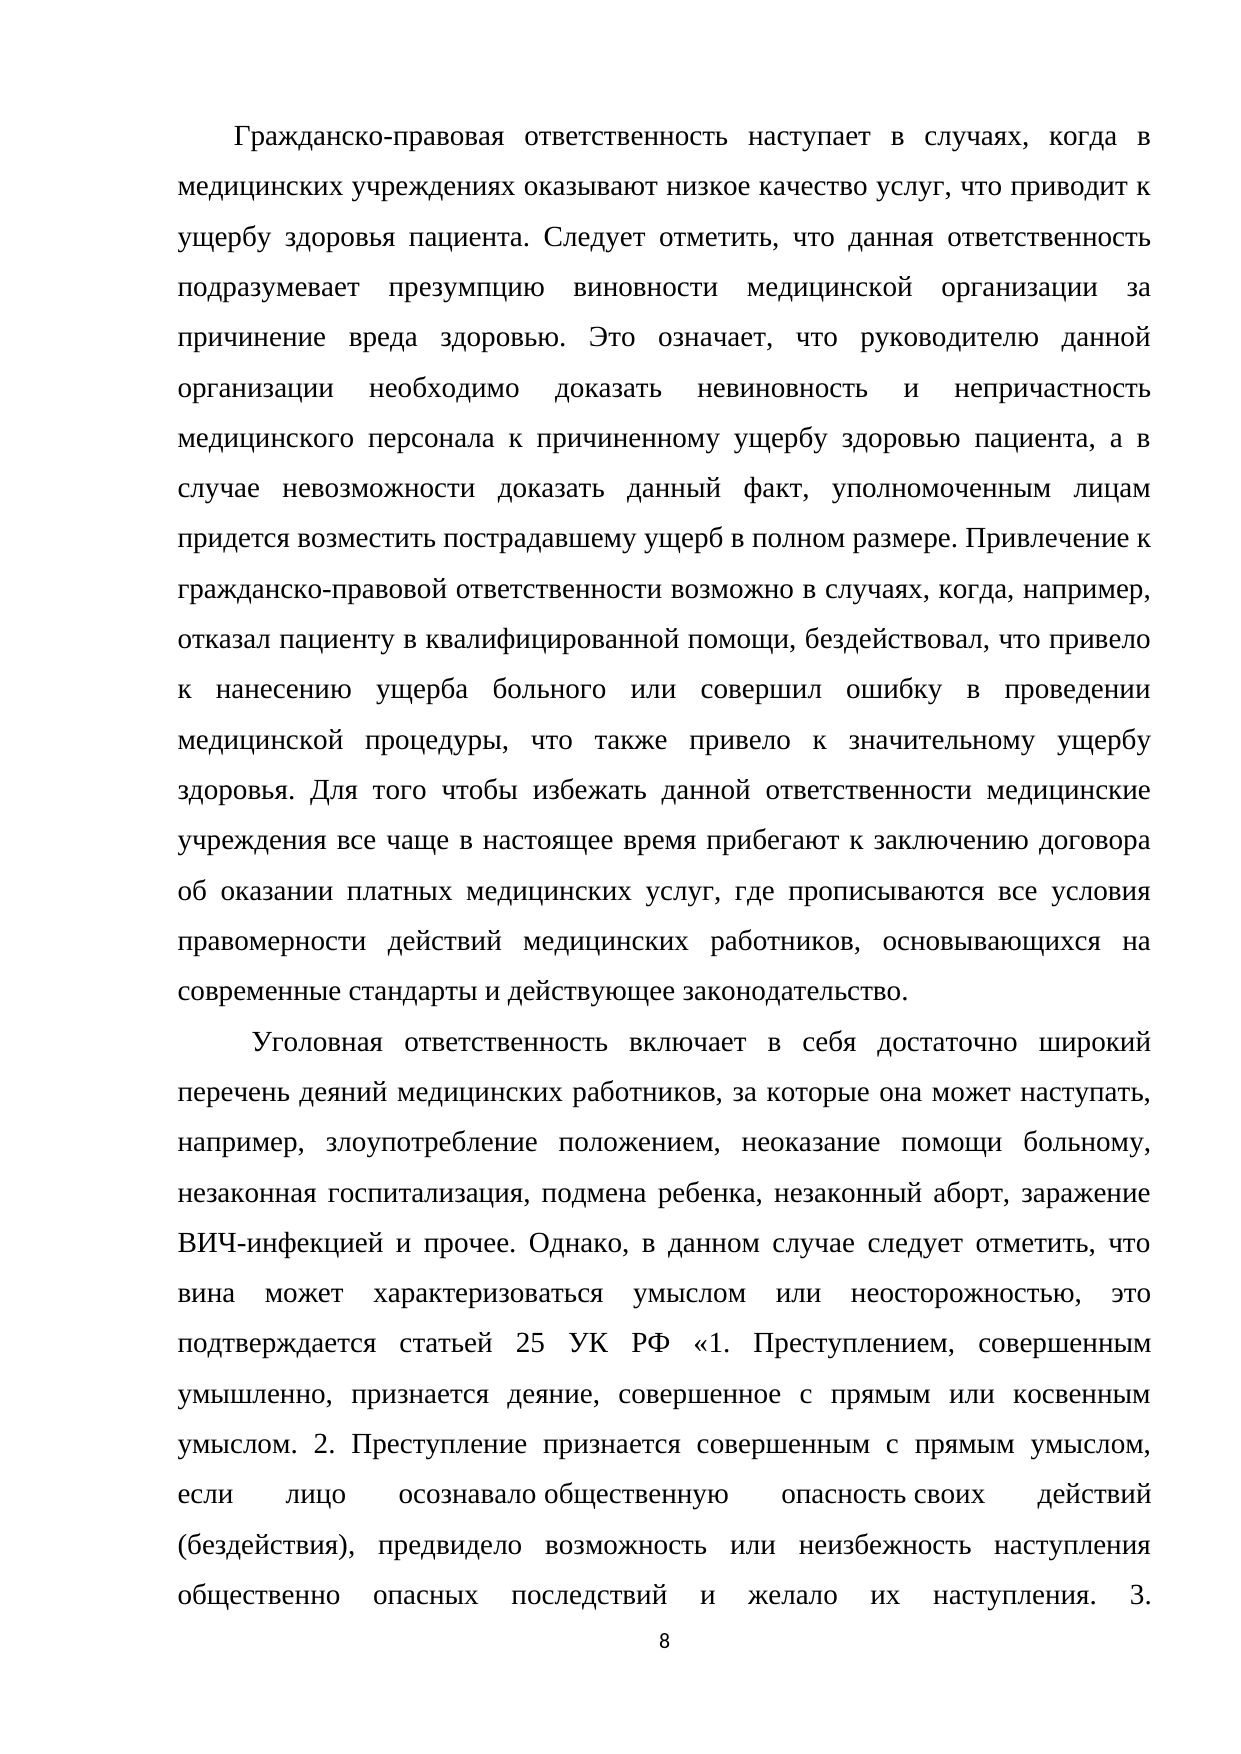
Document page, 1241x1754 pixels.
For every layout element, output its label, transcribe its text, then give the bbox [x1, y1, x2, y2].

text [177, 1024, 1152, 1611]
text Гражданско-правовая ответственность наступает в случаях, когда в медицинских учреждениях оказывают низкое качество услуг, что приводит к ущербу здоровья пациента. Следует отметить, что данная ответственность подразумевает презумпцию виновности медицинской организации за причинение вреда здоровью. Это означает, что руководителю данной организации необходимо доказать невиновность и непричастность медицинского персонала к причиненному ущербу здоровью пациента, а в случае невозможности доказать данный факт, уполномоченным лицам придется возместить пострадавшему ущерб в полном размере. Привлечение к гражданско-правовой ответственности возможно в случаях, когда, например, отказал пациенту в квалифицированной помощи, бездействовал, что привело к нанесению ущерба больного или совершил ошибку в проведении медицинской процедуры, что также привело к значительному ущербу здоровья. Для того чтобы избежать данной ответственности медицинские учреждения все чаще в настоящее время прибегают к заключению договора об оказании платных медицинских услуг, где прописываются все условия правомерности действий медицинских работников, основывающихся на современные стандарты и действующее законодательство. [177, 118, 1152, 1007]
